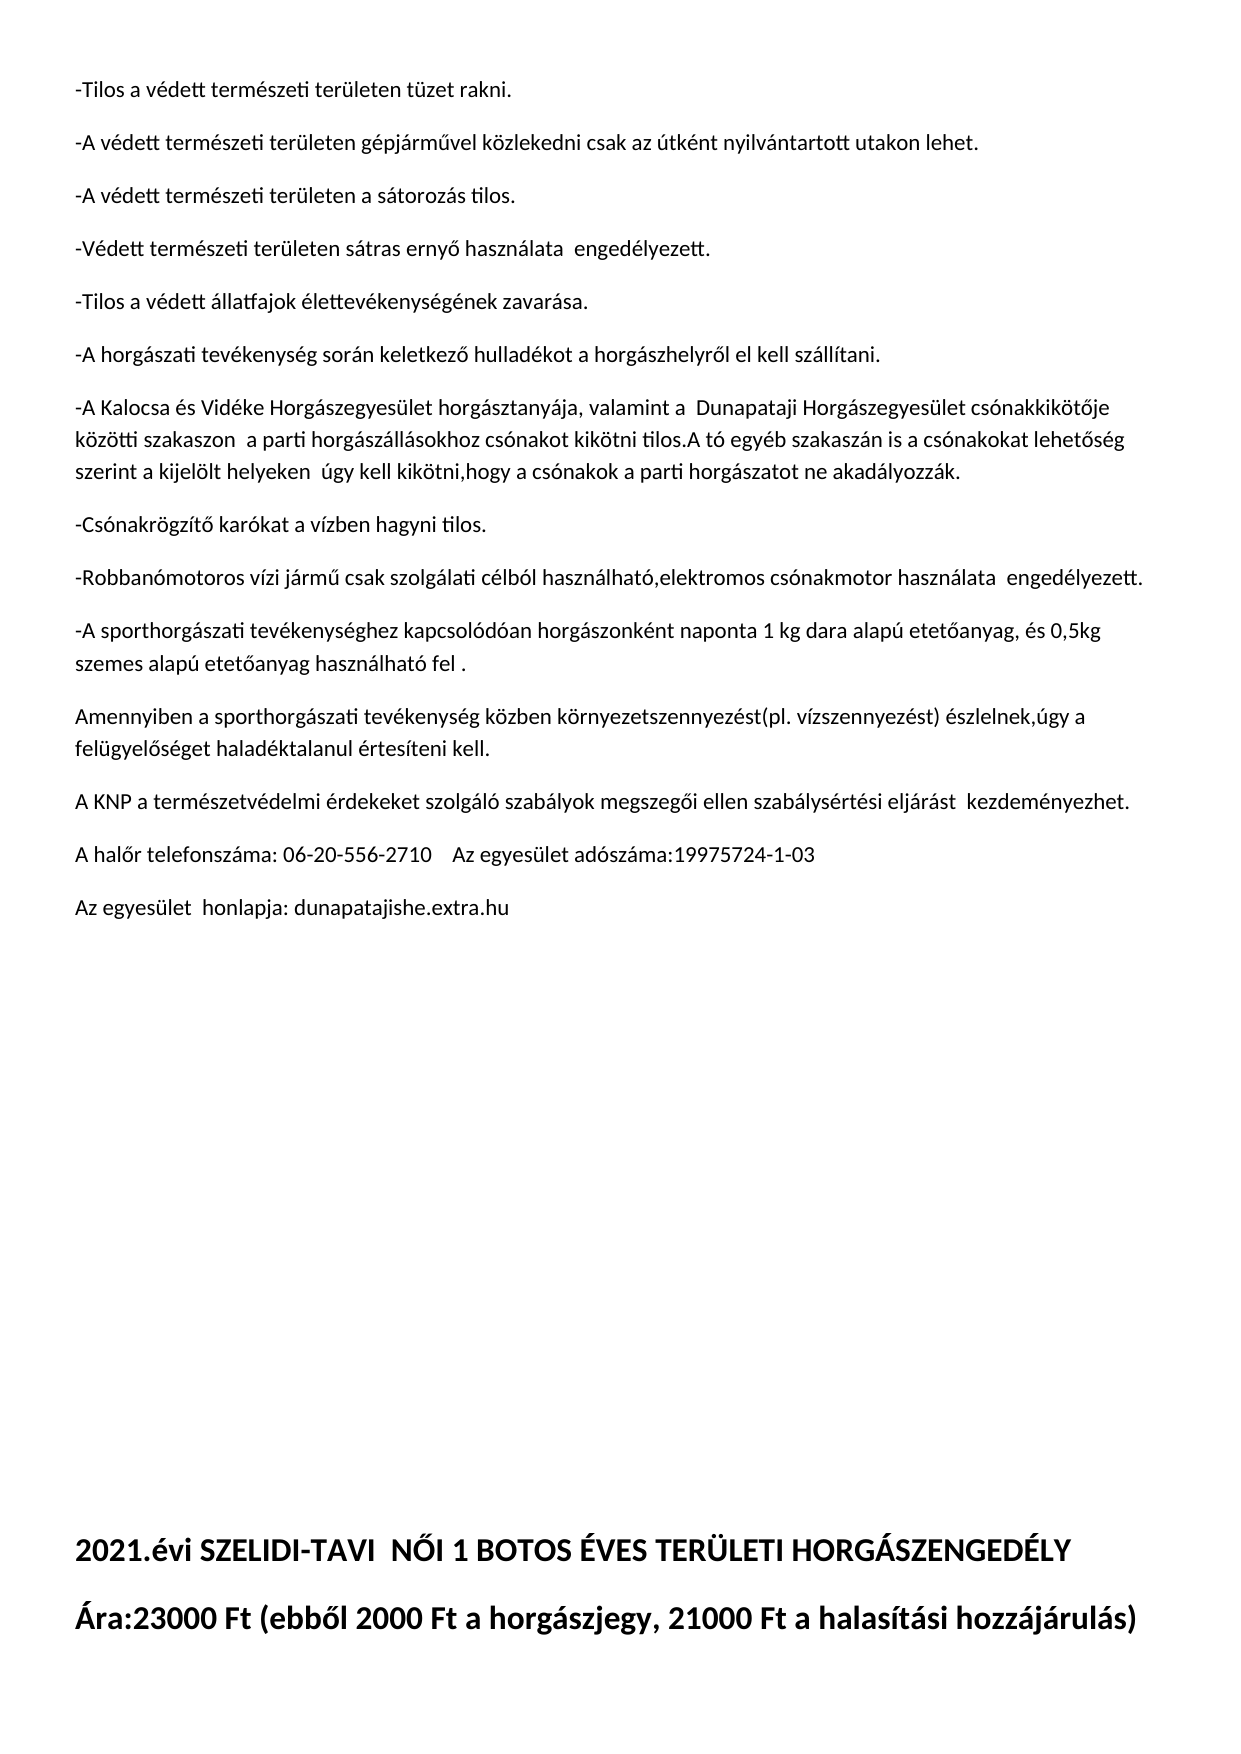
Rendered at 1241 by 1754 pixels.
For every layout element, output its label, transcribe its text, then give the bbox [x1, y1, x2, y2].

text -Tilos a védett természeti területen tüzet rakni. [75, 75, 1165, 103]
text 2021.évi SZELIDI-TAVI NŐI 1 BOTOS ÉVES TERÜLETI HORGÁSZENGEDÉLY [75, 1529, 1165, 1570]
text -A Kalocsa és Vidéke Horgászegyesület horgásztanyája, valamint a Dunapataji Horgászegyesület csónakkikötője közötti szakaszon a parti horgászállásokhoz csónakot kikötni tilos.A tó egyéb szakaszán is a csónakokat lehetőség szerint a kijelölt helyeken úgy kell kikötni,hogy a csónakok a parti horgászatot ne akadályozzák. [75, 393, 1165, 486]
text -Védett természeti területen sátras ernyő használata engedélyezett. [75, 234, 1165, 262]
text Amennyiben a sporthorgászati tevékenység közben környezetszennyezést(pl. vízszennyezést) észlelnek,úgy a felügyelőséget haladéktalanul értesíteni kell. [75, 702, 1165, 762]
text -Tilos a védett állatfajok élettevékenységének zavarása. [75, 287, 1165, 315]
text -A védett természeti területen gépjárművel közlekedni csak az útként nyilvántartott utakon lehet. [75, 128, 1165, 156]
text A KNP a természetvédelmi érdekeket szolgáló szabályok megszegői ellen szabálysértési eljárást kezdeményezhet. [75, 787, 1165, 815]
text A halőr telefonszáma: 06-20-556-2710 Az egyesület adószáma:19975724-1-03 [75, 840, 1165, 868]
text Az egyesület honlapja: dunapatajishe.extra.hu [75, 893, 1165, 921]
text -A sporthorgászati tevékenységhez kapcsolódóan horgászonként naponta 1 kg dara alapú etetőanyag, és 0,5kg szemes alapú etetőanyag használható fel . [75, 617, 1165, 677]
text -Csónakrögzítő karókat a vízben hagyni tilos. [75, 511, 1165, 538]
text Ára:23000 Ft (ebből 2000 Ft a horgászjegy, 21000 Ft a halasítási hozzájárulás) [75, 1597, 1165, 1638]
text -A védett természeti területen a sátorozás tilos. [75, 181, 1165, 209]
text -A horgászati tevékenység során keletkező hulladékot a horgászhelyről el kell szállítani. [75, 340, 1165, 368]
text -Robbanómotoros vízi jármű csak szolgálati célból használható,elektromos csónakmotor használata engedélyezett. [75, 563, 1165, 592]
